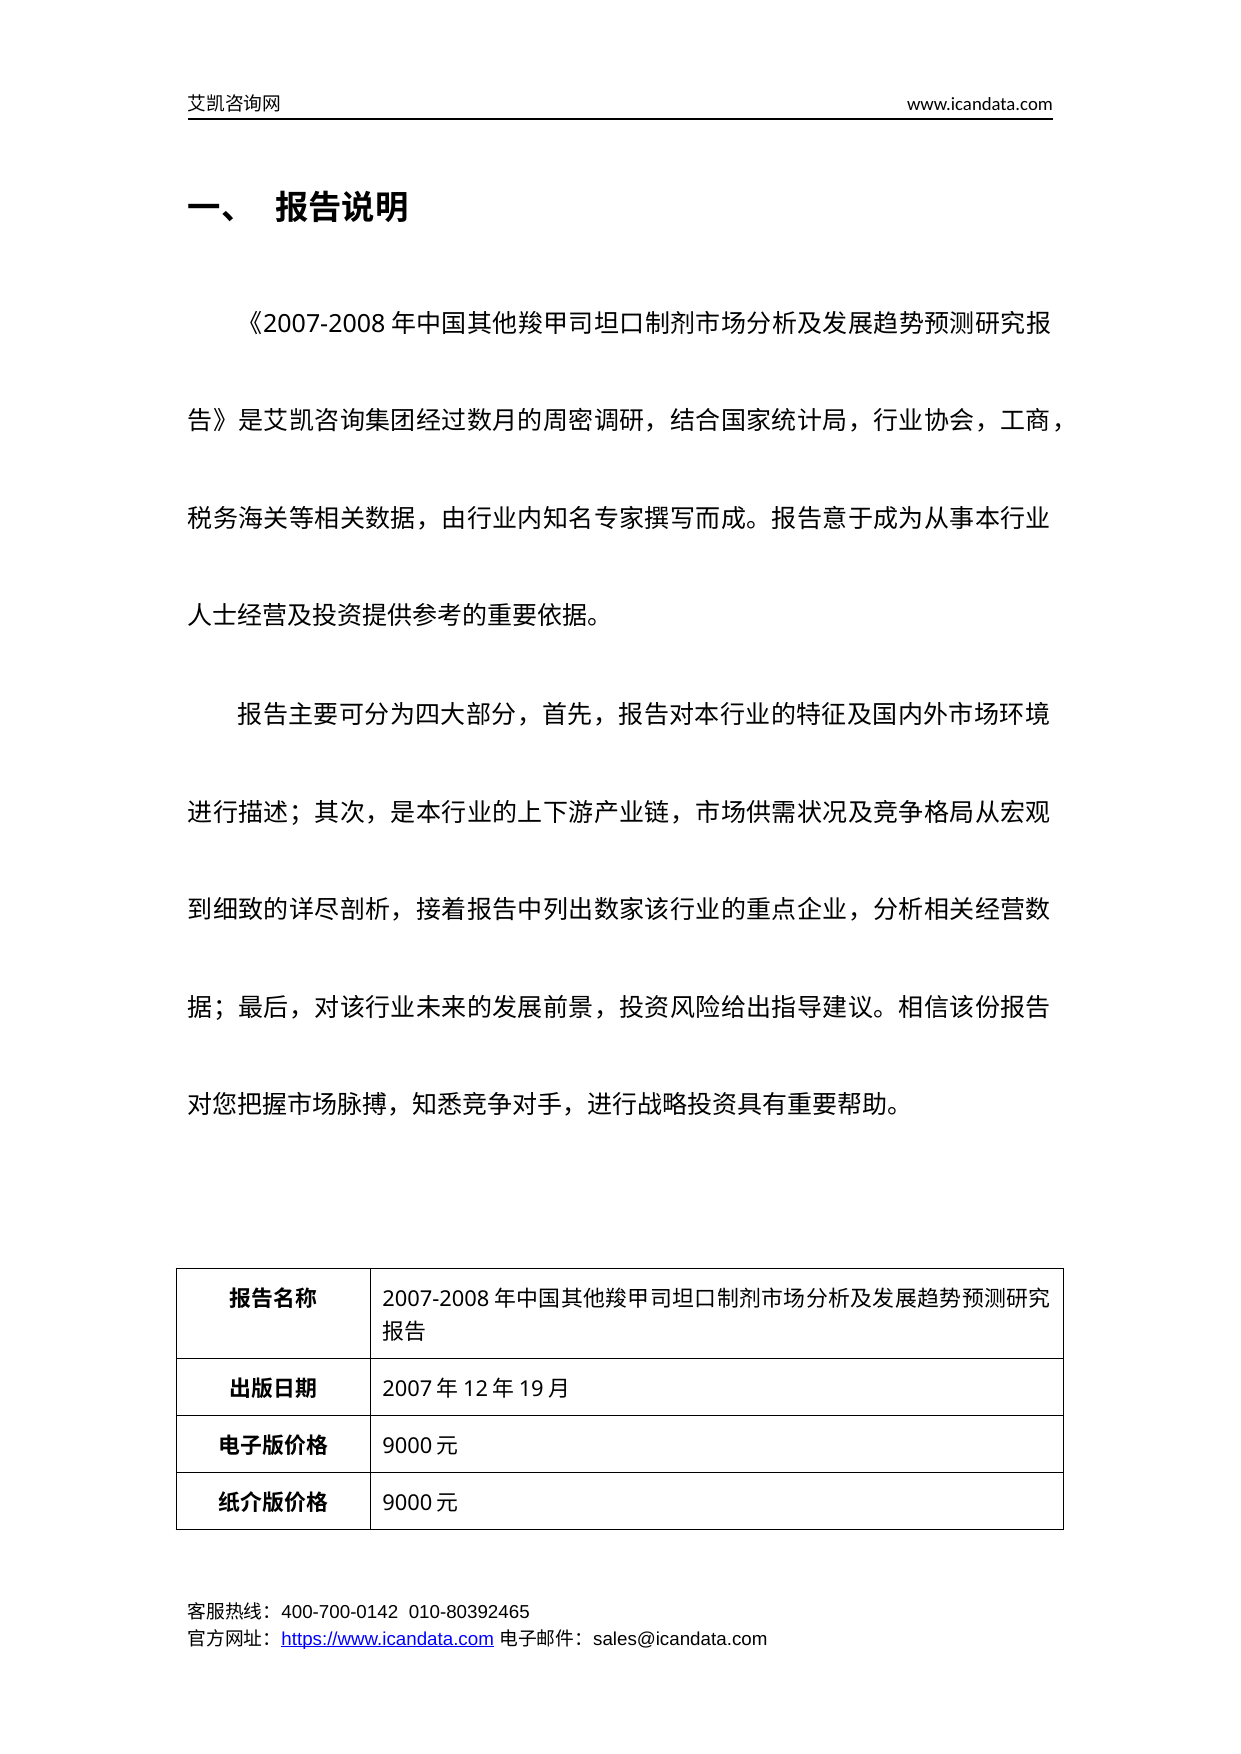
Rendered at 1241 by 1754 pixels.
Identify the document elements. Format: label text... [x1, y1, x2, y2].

table_cell 出版日期 [177, 1359, 370, 1415]
table_cell 9000元 [371, 1416, 1063, 1472]
table_header 2007-2008年中国其他羧甲司坦口制剂市场分析及发展趋势预测研究报告 [371, 1269, 1063, 1358]
table_cell 纸介版价格 [177, 1473, 370, 1529]
subtitle 报告说明 [187, 172, 1053, 237]
text 报告主要可分为四大部分，首先，报告对本行业的特征及国内外市场环境进行描述；其次，是本行业的上下游产业链，市场供需状况及竞争格局从宏观到细致的详尽剖析，接着报告中列出数家该行业的重点企业，分析相关经营数据；最后，对该行业未来的发展前景，投资风险给出指导建议。相信该份报告对您把握市场脉搏，知悉竞争对手，进行战略投资具有重要帮助。 [187, 681, 1053, 1136]
table_cell 电子版价格 [177, 1416, 370, 1472]
table_cell 2007年12年19月 [371, 1359, 1063, 1415]
text 《2007-2008年中国其他羧甲司坦口制剂市场分析及发展趋势预测研究报告》是艾凯咨询集团经过数月的周密调研，结合国家统计局，行业协会，工商，税务海关等相关数据，由行业内知名专家撰写而成。报告意于成为从事本行业人士经营及投资提供参考的重要依据。 [187, 289, 1053, 646]
table_header 报告名称 [177, 1269, 370, 1358]
table_cell 9000元 [371, 1473, 1063, 1529]
